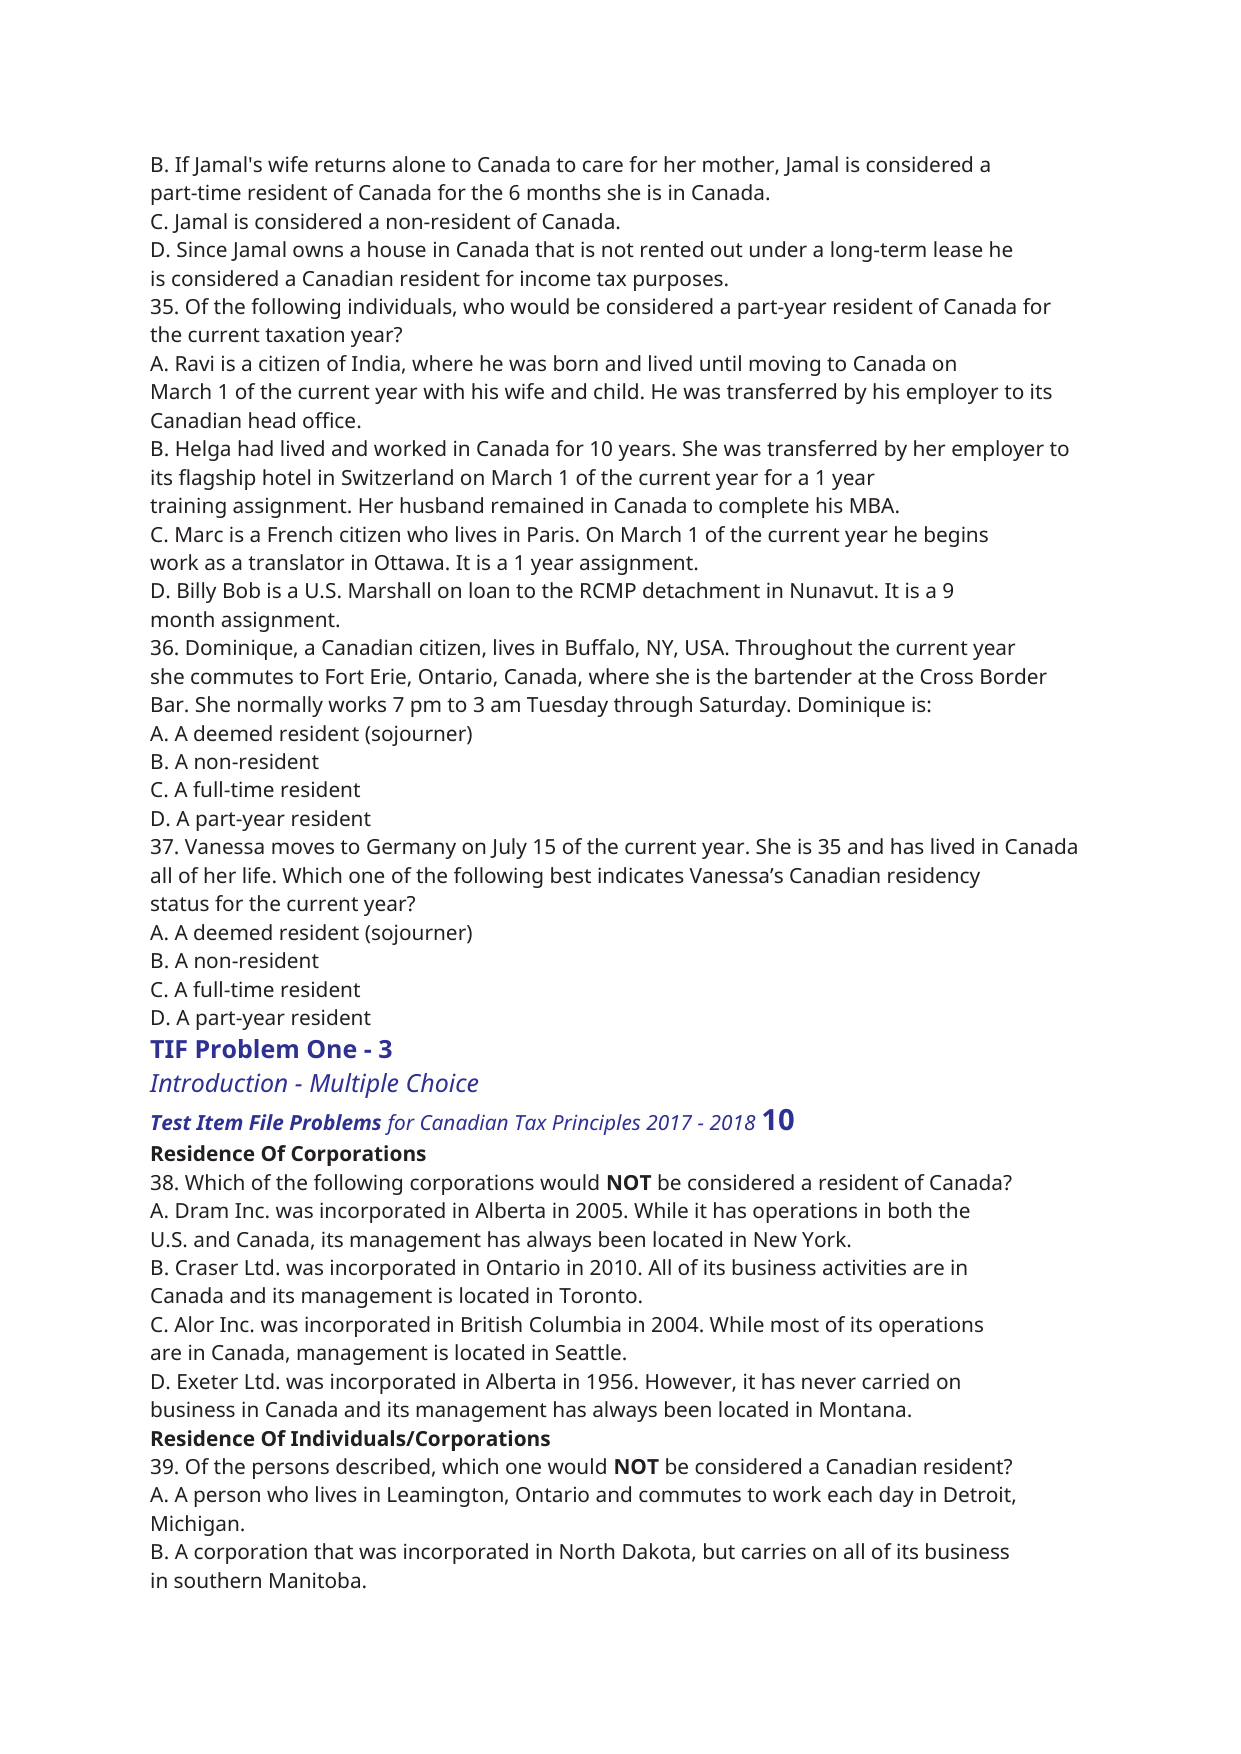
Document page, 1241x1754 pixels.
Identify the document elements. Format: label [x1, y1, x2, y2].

text [150, 150, 1090, 1594]
